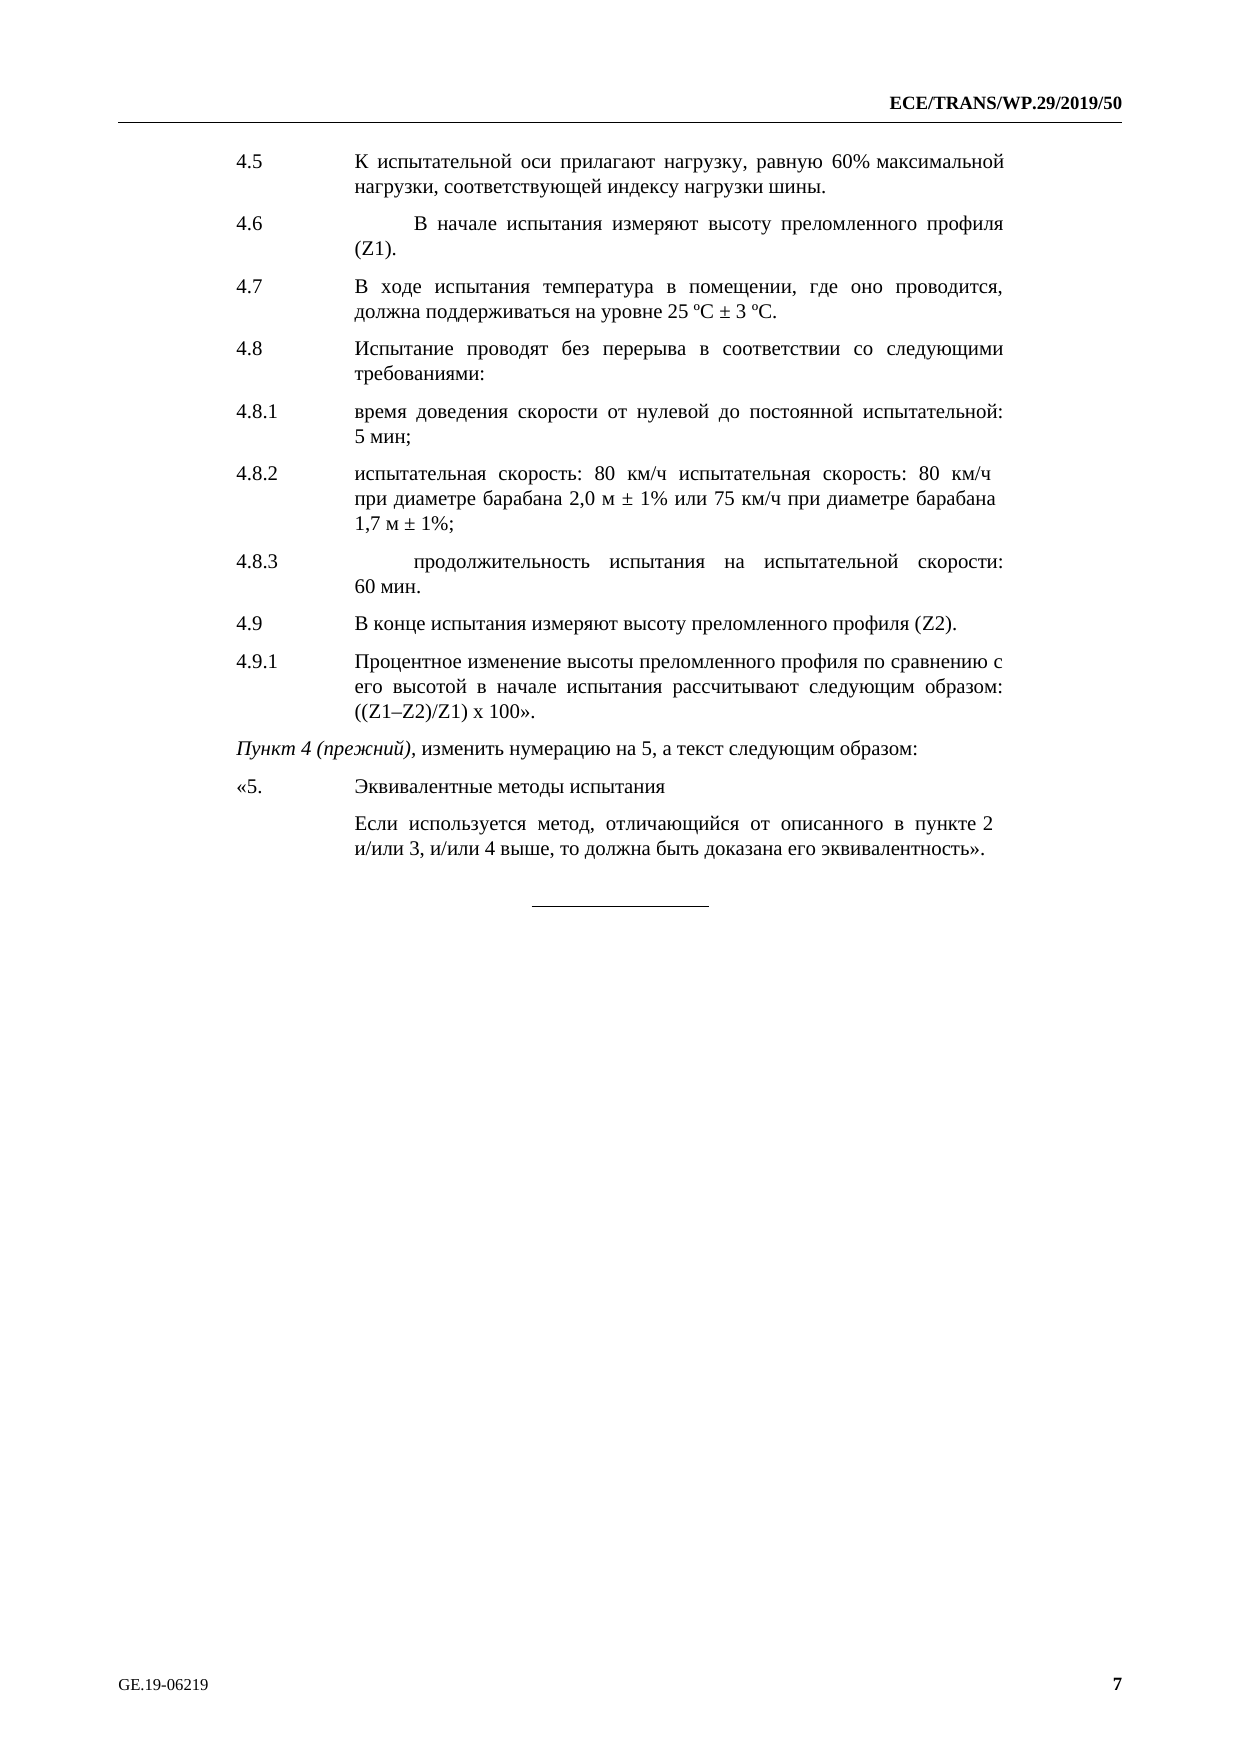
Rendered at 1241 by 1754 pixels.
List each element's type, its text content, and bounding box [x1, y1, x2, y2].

text 4.9.1 Процентное изменение высоты преломленного профиля по сравнению с его высотой в начале испытания рассчитывают следующим образом: ((Z1–Z2)/Z1) x 100». [236, 648, 1004, 723]
text 4.8.1 время доведения скорости от нулевой до постоянной испытательной: 5 мин; [236, 398, 1004, 448]
text Если используется метод, отличающийся от описанного в пункте 2 и/или 3, и/или 4 выше, то должна быть доказана его эквивалентность». [236, 810, 1004, 860]
text 4.8 Испытание проводят без перерыва в соответствии со следующими требованиями: [236, 335, 1004, 385]
text 4.8.2 испытательная скорость: 80 км/ч испытательная скорость: 80 км/ч при диаметре барабана 2,0 м ± 1% или 75 км/ч при диаметре барабана 1,7 м ± 1%; [236, 460, 1004, 535]
text 4.6 В начале испытания измеряют высоту преломленного профиля (Z1). [236, 210, 1004, 260]
text «5. Эквивалентные методы испытания [236, 773, 1004, 798]
text 4.7 В ходе испытания температура в помещении, где оно проводится, должна поддерживаться на уровне 25 ºС ± 3 ºС. [236, 273, 1004, 323]
text 4.8.3 продолжительность испытания на испытательной скорости: 60 мин. [236, 548, 1004, 598]
text 4.9 В конце испытания измеряют высоту преломленного профиля (Z2). [236, 610, 1004, 635]
text 4.5 К испытательной оси прилагают нагрузку, равную 60% максимальной нагрузки, соответствующей индексу нагрузки шины. [236, 148, 1004, 198]
text Пункт 4 (прежний), изменить нумерацию на 5, а текст следующим образом: [236, 735, 1004, 760]
